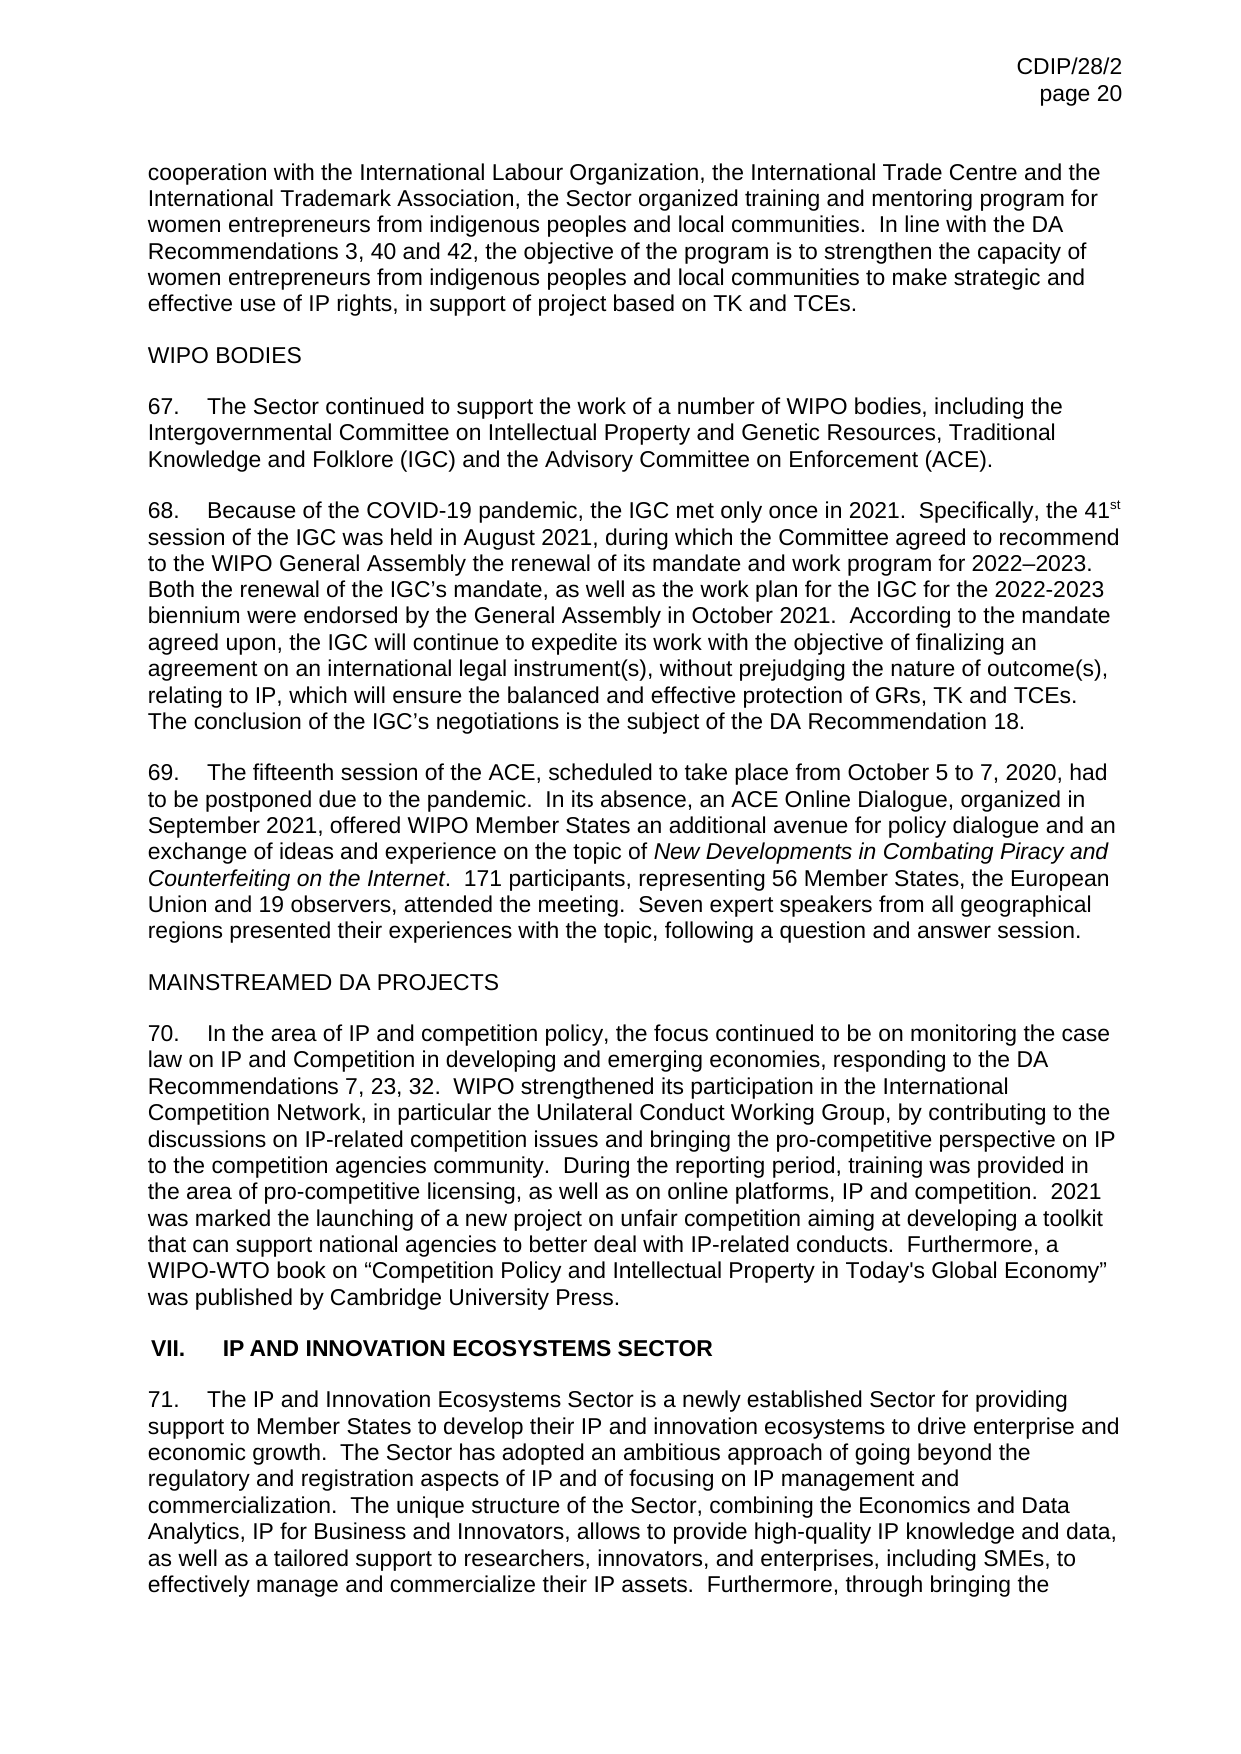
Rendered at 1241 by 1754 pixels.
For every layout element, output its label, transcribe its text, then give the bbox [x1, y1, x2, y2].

list In the area of IP and competition policy, the focus continued to be on monitoring the case law on IP and Competition in developing and emerging economies, responding to the DA Recommendations 7, 23, 32. WIPO strengthened its participation in the International Competition Network, in particular the Unilateral Conduct Working Group, by contributing to the discussions on IP-related competition issues and bringing the pro-competitive perspective on IP to the competition agencies community. During the reporting period, training was provided in the area of pro-competitive licensing, as well as on online platforms, IP and competition. 2021 was marked the launching of a new project on unfair competition aiming at developing a toolkit that can support national agencies to better deal with IP-related conducts. Furthermore, a WIPO-WTO book on “Competition Policy and Intellectual Property in Today's Global Economy” was published by Cambridge University Press. [148, 1020, 1122, 1310]
subtitle WIPO Bodies [148, 342, 1122, 368]
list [148, 158, 1122, 317]
list The fifteenth session of the ACE, scheduled to take place from October 5 to 7, 2020, had to be postponed due to the pandemic. In its absence, an ACE Online Dialogue, organized in September 2021, offered WIPO Member States an additional avenue for policy dialogue and an exchange of ideas and experience on the topic of New Developments in Combating Piracy and Counterfeiting on the Internet. 171 participants, representing 56 Member States, the European Union and 19 observers, attended the meeting. Seven expert speakers from all geographical regions presented their experiences with the topic, following a question and answer session. [148, 759, 1122, 944]
subtitle Mainstreamed DA Projects [148, 969, 1122, 995]
list Because of the COVID-19 pandemic, the IGC met only once in 2021. Specifically, the 41st session of the IGC was held in August 2021, during which the Committee agreed to recommend to the WIPO General Assembly the renewal of its mandate and work program for 2022–2023. Both the renewal of the IGC’s mandate, as well as the work plan for the IGC for the 2022-2023 biennium were endorsed by the General Assembly in October 2021. According to the mandate agreed upon, the IGC will continue to expedite its work with the objective of finalizing an agreement on an international legal instrument(s), without prejudging the nature of outcome(s), relating to IP, which will ensure the balanced and effective protection of GRs, TK and TCEs. The conclusion of the IGC’s negotiations is the subject of the DA Recommendation 18. [148, 497, 1122, 734]
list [148, 1386, 1122, 1597]
list The Sector continued to support the work of a number of WIPO bodies, including the Intergovernmental Committee on Intellectual Property and Genetic Resources, Traditional Knowledge and Folklore (IGC) and the Advisory Committee on Enforcement (ACE). [148, 393, 1122, 472]
subtitle IP AND INNOVATION ECOSYSTEMS SECTOR [185, 1335, 1122, 1361]
